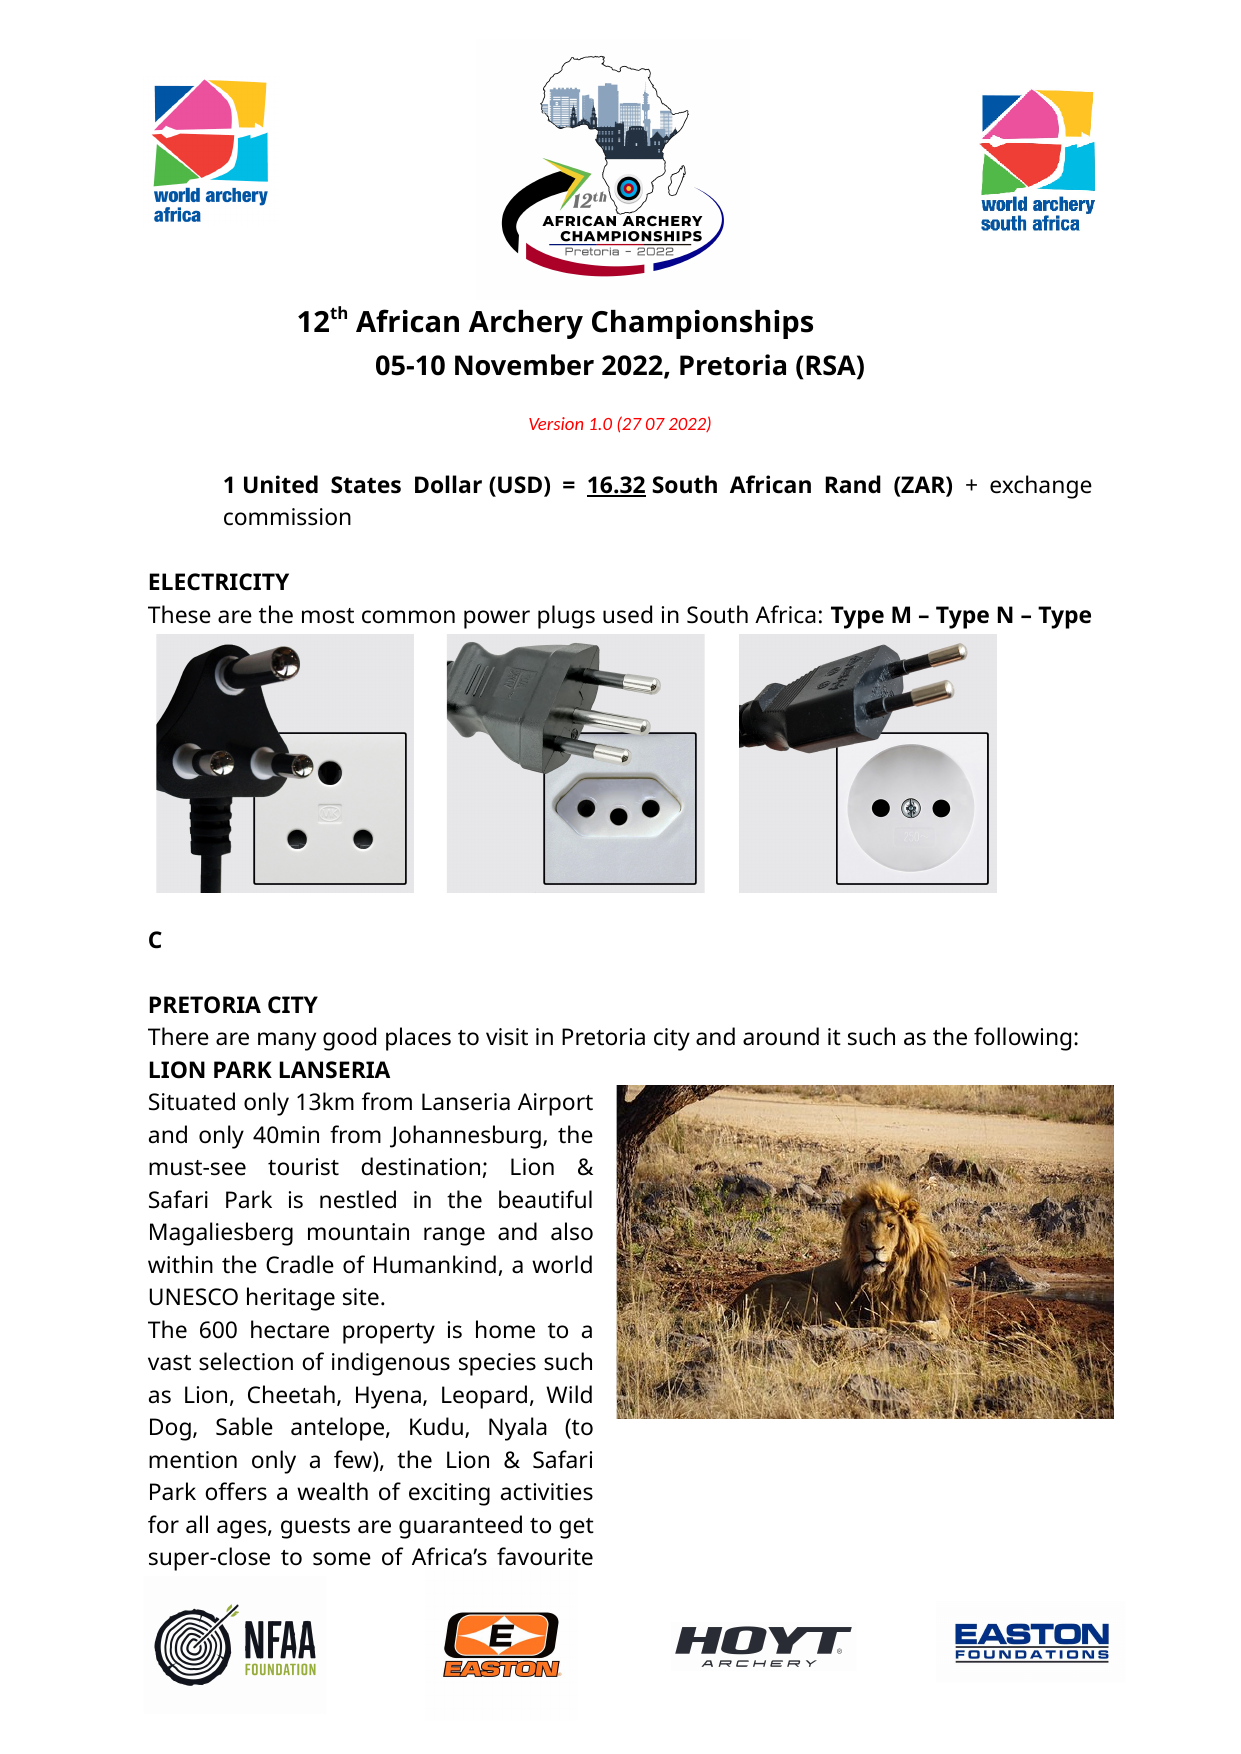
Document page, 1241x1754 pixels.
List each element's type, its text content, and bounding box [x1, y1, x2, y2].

picture [616, 1085, 1114, 1419]
picture [143, 76, 280, 227]
picture [968, 77, 1110, 236]
text PRETORIA CITY [148, 988, 1092, 1020]
picture [425, 1573, 578, 1721]
table_header [605, 1085, 1104, 1573]
text There are many good places to visit in Pretoria city and around it such as the following: [148, 1020, 1092, 1053]
text 1 United States Dollar (USD) = 16.32 South African Rand (ZAR) + exchange commission [223, 468, 1092, 533]
text LION PARK LANSERIA [148, 1053, 1092, 1085]
picture [446, 634, 705, 893]
picture [671, 1622, 857, 1671]
text Electricity [148, 565, 1092, 598]
picture [936, 1601, 1125, 1683]
picture [156, 634, 414, 893]
picture [143, 1576, 327, 1714]
picture [739, 634, 997, 893]
picture [476, 39, 750, 300]
